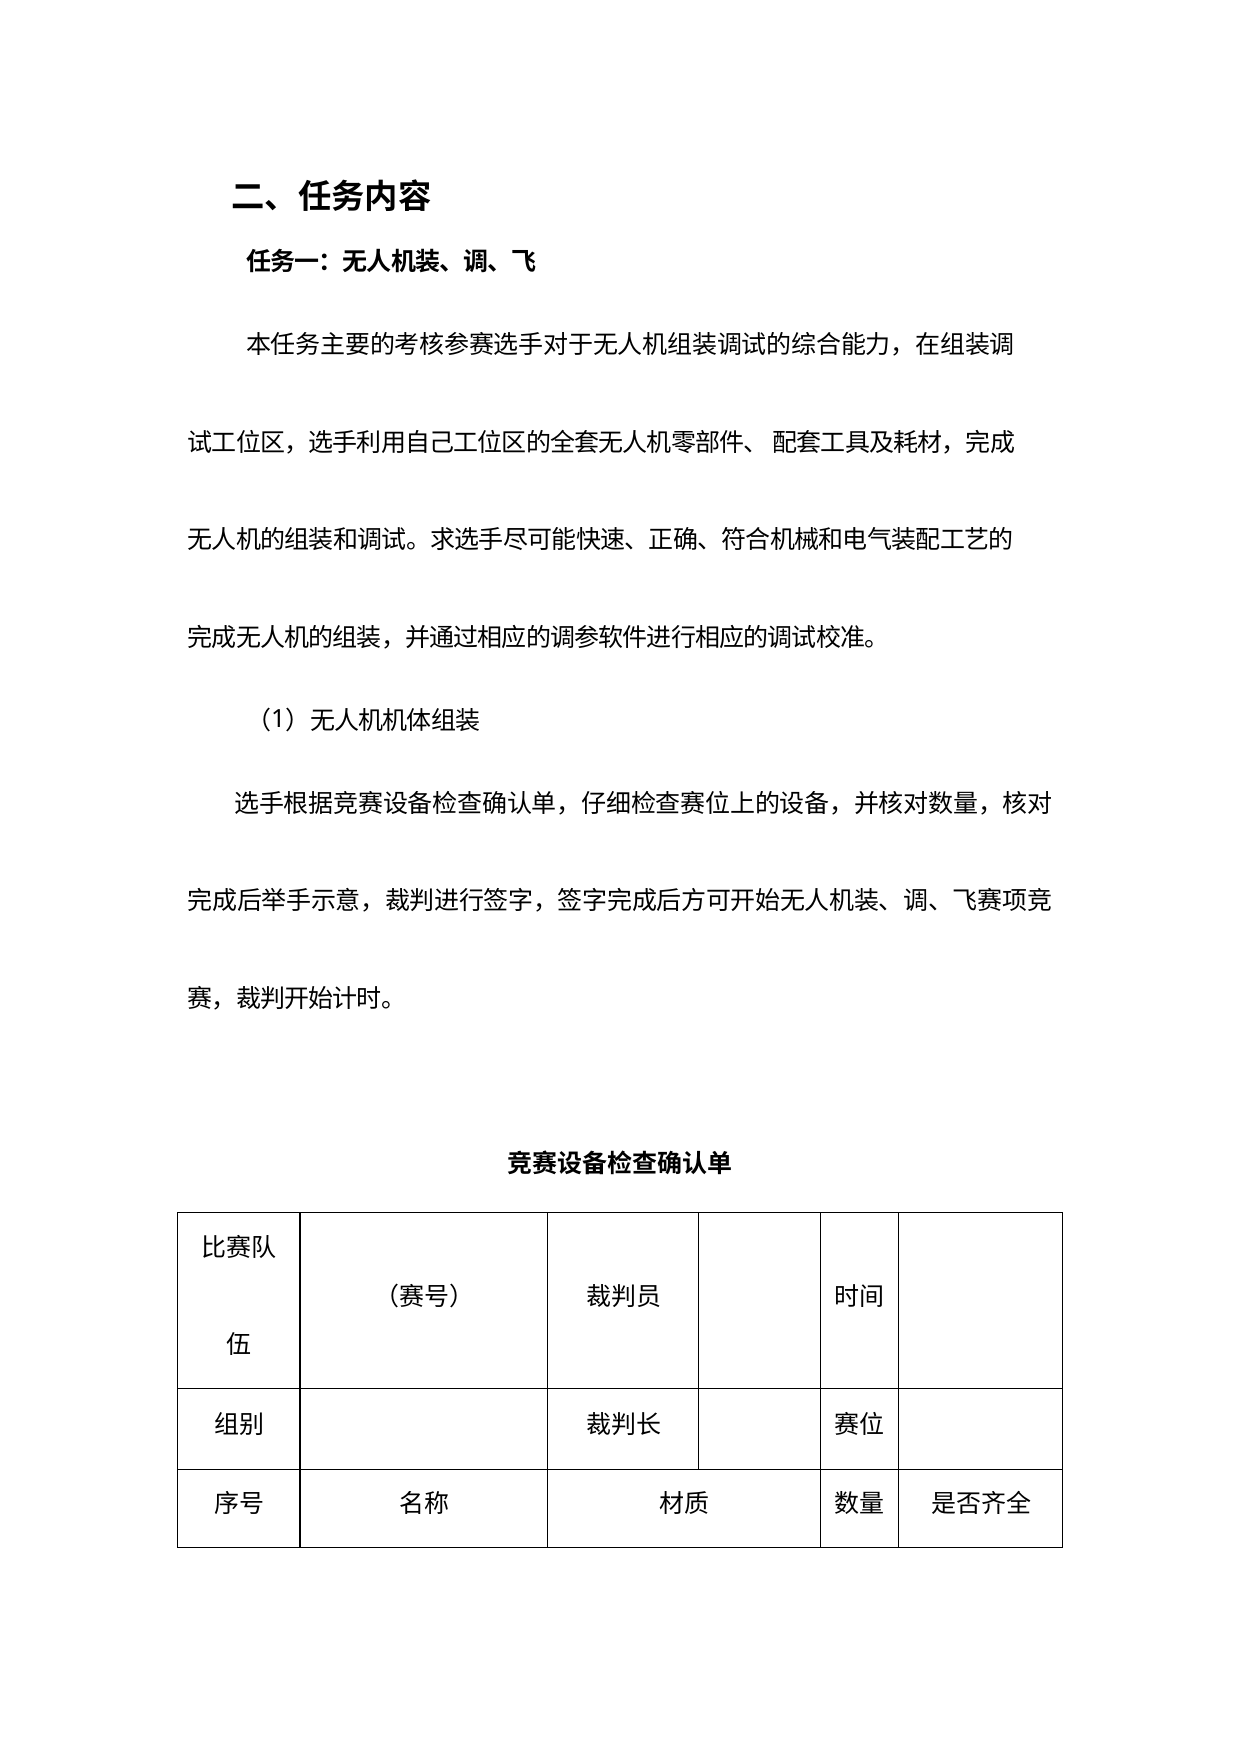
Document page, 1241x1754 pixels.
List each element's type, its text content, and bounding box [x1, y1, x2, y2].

table_header [899, 1213, 1062, 1388]
table_cell 组别 [178, 1389, 299, 1468]
table_header 裁判员 [548, 1213, 698, 1388]
text 本任务主要的考核参赛选手对于无人机组装调试的综合能力，在组装调试工位区，选手利用自己工位区的全套无人机零部件、 配套工具及耗材，完成无人机的组装和调试。求选手尽可能快速、正确、符合机械和电气装配工艺的完成无人机的组装，并通过相应的调参软件进行相应的调试校准。 [187, 310, 1017, 668]
table_header [699, 1213, 820, 1388]
table_cell 数量 [821, 1470, 898, 1547]
table_cell 是否齐全 [899, 1470, 1062, 1547]
table_cell 名称 [301, 1470, 547, 1547]
subtitle 二、任务内容 [187, 162, 1053, 227]
table_cell [699, 1389, 820, 1468]
table_cell 材质 [548, 1470, 820, 1547]
text 选手根据竞赛设备检查确认单，仔细检查赛位上的设备，并核对数量，核对完成后举手示意，裁判进行签字，签字完成后方可开始无人机装、调、飞赛项竞赛，裁判开始计时。 [187, 769, 1053, 1029]
table_cell 赛位 [821, 1389, 898, 1468]
table_cell [899, 1389, 1062, 1468]
list 无人机机体组装 [187, 686, 1017, 751]
table_cell 裁判长 [548, 1389, 698, 1468]
text 任务一：无人机装、调、飞 [187, 227, 1017, 292]
table_header 时间 [821, 1213, 898, 1388]
table_cell 序号 [178, 1470, 299, 1547]
text 竞赛设备检查确认单 [187, 1129, 1053, 1194]
table_header 比赛队伍 [178, 1213, 299, 1388]
table_header （赛号） [301, 1213, 547, 1388]
table_cell [301, 1389, 547, 1468]
